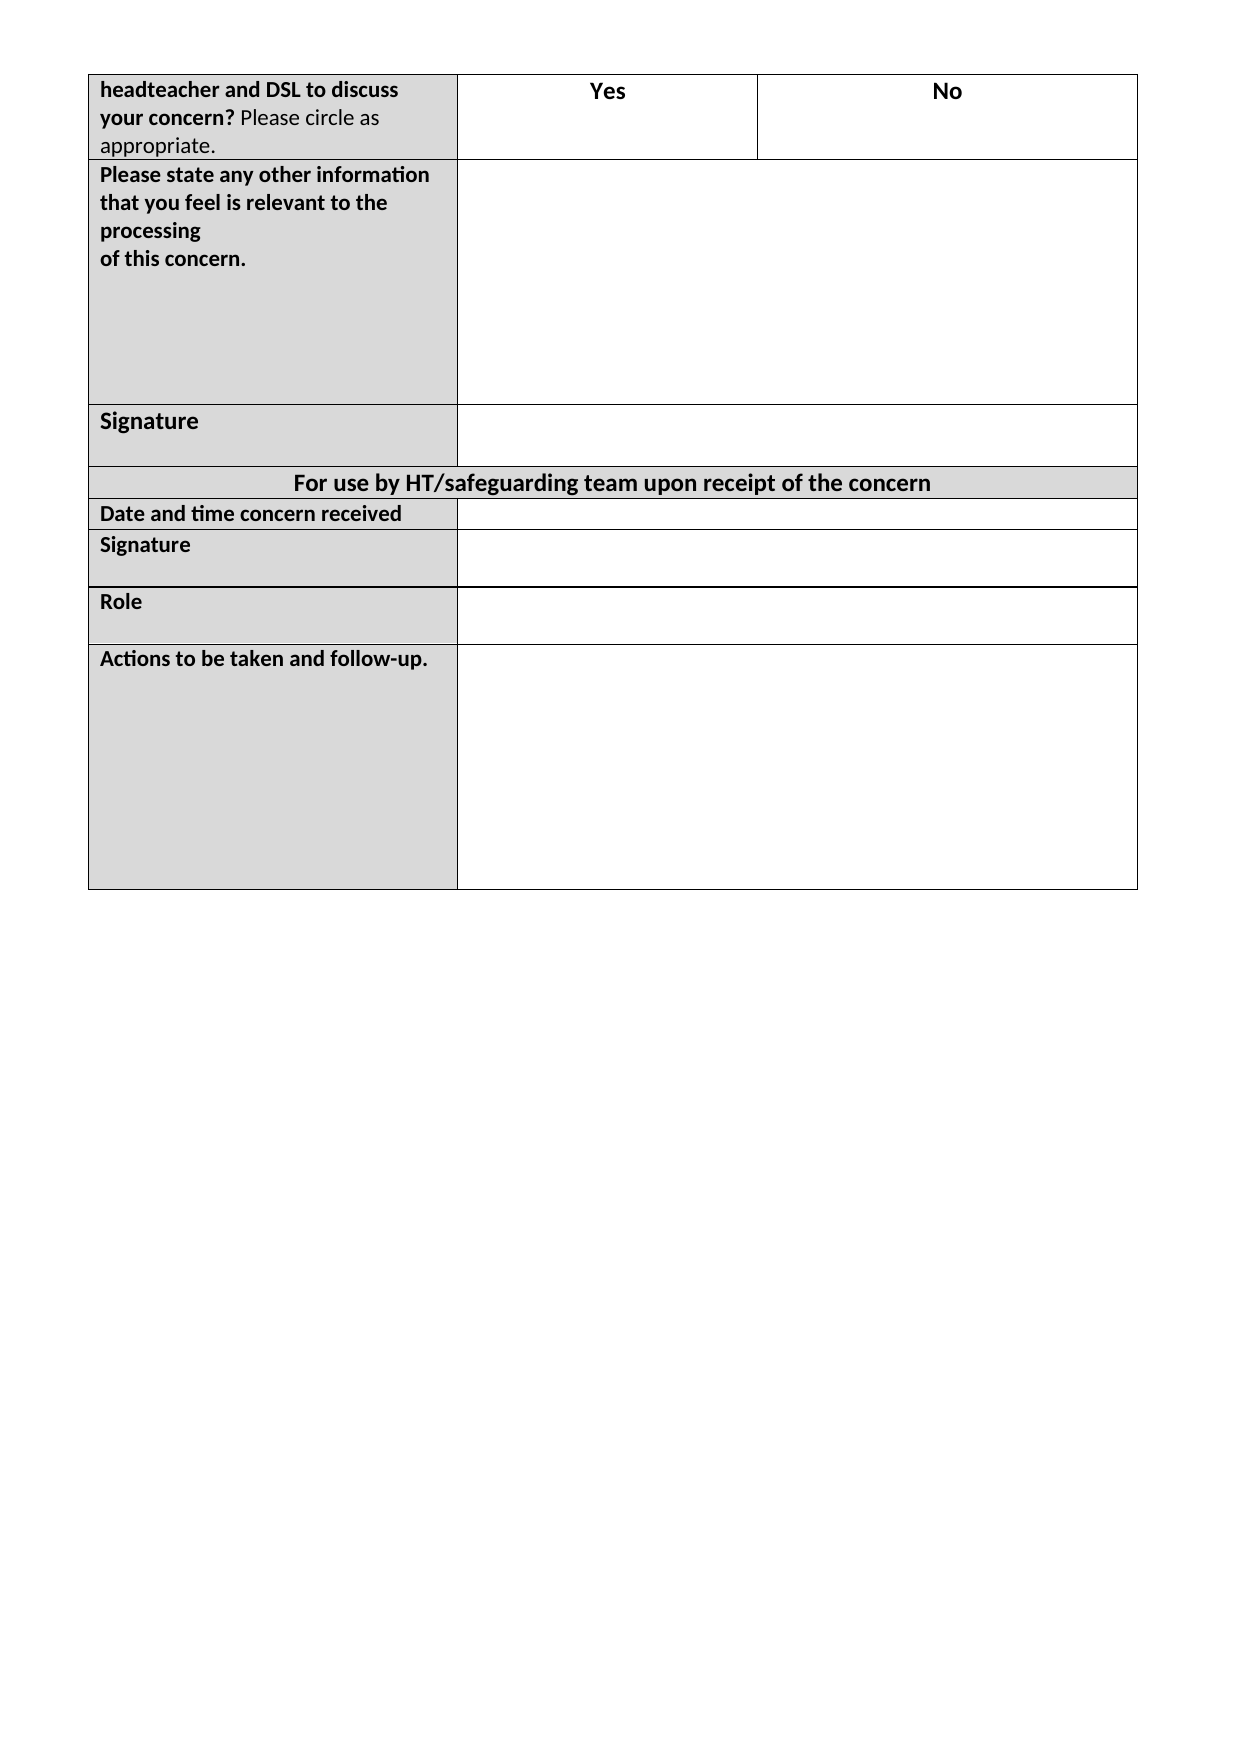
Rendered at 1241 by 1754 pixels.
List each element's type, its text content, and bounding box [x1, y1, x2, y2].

table_cell For use by HT/safeguarding team upon receipt of the concern [89, 467, 1137, 498]
table_cell Signature [89, 530, 457, 586]
table_cell Actions to be taken and follow-up. [89, 645, 457, 889]
table_cell Signature [89, 405, 457, 466]
table_cell [458, 645, 1137, 889]
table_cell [89, 75, 457, 159]
table_cell [458, 405, 1137, 466]
table_cell Role [89, 588, 457, 643]
table_cell [458, 530, 1137, 586]
table_cell Please state any other information that you feel is relevant to the processing of this concern. [89, 160, 457, 404]
table_cell No [758, 75, 1137, 159]
table_cell Yes [458, 75, 757, 159]
table_cell Date and time concern received [89, 499, 457, 529]
table_cell [458, 588, 1137, 643]
table_cell [458, 160, 1137, 404]
table_cell [458, 499, 1137, 529]
